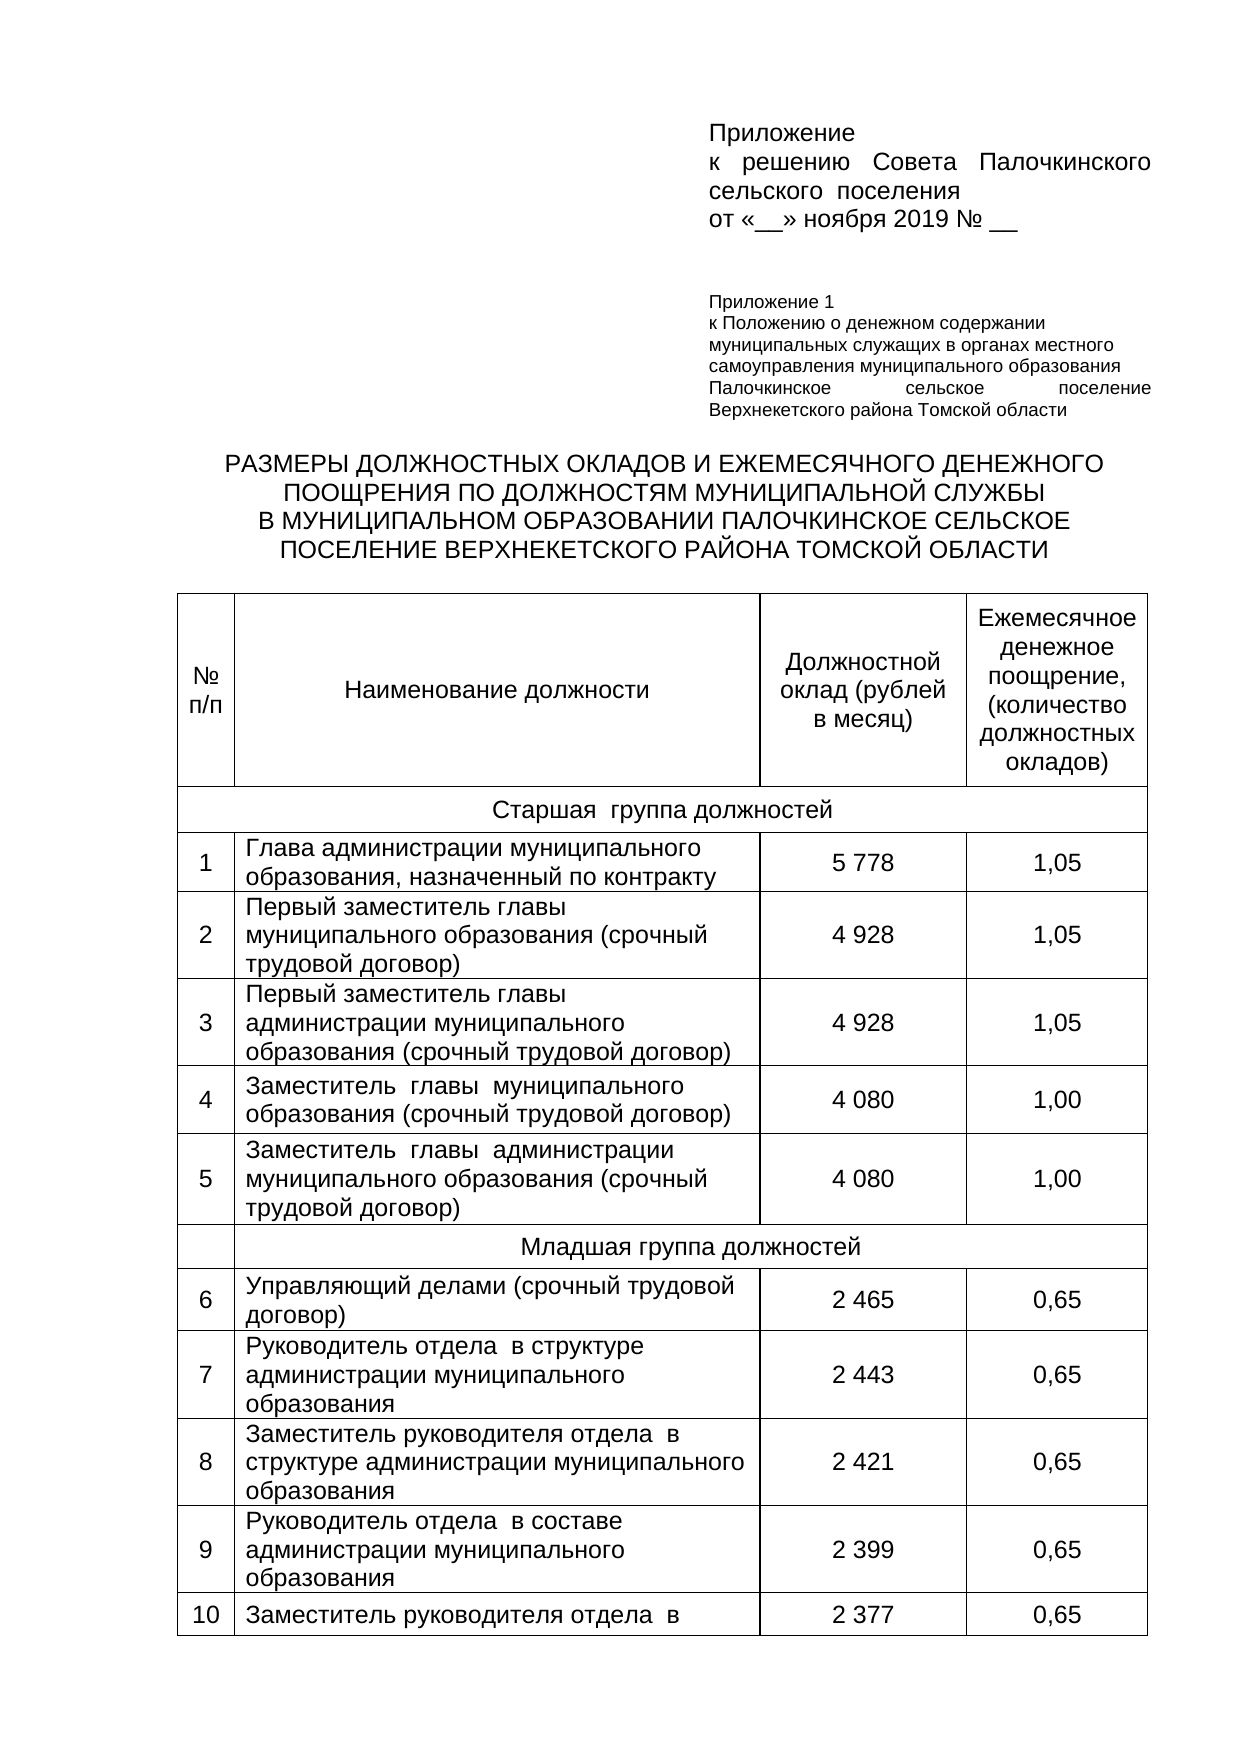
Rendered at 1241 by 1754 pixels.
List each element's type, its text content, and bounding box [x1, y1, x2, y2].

table_cell Первый заместитель главы муниципального образования (срочный трудовой договор) [235, 892, 759, 978]
table_cell 5 [178, 1134, 234, 1224]
table_cell 1,05 [967, 833, 1147, 891]
text к Положению о денежном содержании [709, 312, 1152, 334]
table_cell 2 377 [761, 1593, 966, 1635]
text РАЗМЕРЫ ДОЛЖНОСТНЫХ ОКЛАДОВ И ЕЖЕМЕСЯЧНОГО ДЕНЕЖНОГО ПООЩРЕНИЯ ПО ДОЛЖНОСТЯМ МУНИЦИПАЛЬНОЙ СЛУЖБЫ [177, 449, 1152, 506]
table_cell Управляющий делами (срочный трудовой договор) [235, 1269, 759, 1330]
table_header Должностной оклад (рублей в месяц) [761, 594, 966, 786]
table_header Ежемесячное денежное поощрение, (количество должностных окладов) [967, 594, 1147, 786]
table_cell 10 [178, 1593, 234, 1635]
table_cell 4 080 [761, 1066, 966, 1133]
table_cell 9 [178, 1506, 234, 1592]
table_cell Глава администрации муниципального образования, назначенный по контракту [235, 833, 759, 891]
text Приложение 1 [709, 291, 1152, 312]
text муниципальных служащих в органах местного [709, 334, 1152, 355]
table_cell 4 928 [761, 892, 966, 978]
table_cell 0,65 [967, 1269, 1147, 1330]
table_cell 1,05 [967, 979, 1147, 1065]
table_cell 2 399 [761, 1506, 966, 1592]
table_cell 1,05 [967, 892, 1147, 978]
table_cell 0,65 [967, 1331, 1147, 1417]
table_cell [178, 1225, 234, 1268]
table_cell 1,00 [967, 1134, 1147, 1224]
table_cell 4 928 [761, 979, 966, 1065]
table_cell Младшая группа должностей [235, 1225, 1147, 1268]
table_cell 2 [178, 892, 234, 978]
table_cell 2 443 [761, 1331, 966, 1417]
table_cell 5 778 [761, 833, 966, 891]
table_cell Первый заместитель главы администрации муниципального образования (срочный трудовой договор) [235, 979, 759, 1065]
table_cell 7 [178, 1331, 234, 1417]
text Палочкинское сельское поселение Верхнекетского района Томской области [709, 377, 1152, 420]
table_cell Руководитель отдела в структуре администрации муниципального образования [235, 1331, 759, 1417]
table_cell 2 421 [761, 1419, 966, 1505]
table_cell 0,65 [967, 1506, 1147, 1592]
table_cell 0,65 [967, 1593, 1147, 1635]
table_header № п/п [178, 594, 234, 786]
table_cell 0,65 [967, 1419, 1147, 1505]
table_cell 3 [178, 979, 234, 1065]
text В МУНИЦИПАЛЬНОМ ОБРАЗОВАНИИ ПАЛОЧКИНСКОЕ СЕЛЬСКОЕ ПОСЕЛЕНИЕ ВЕРХНЕКЕТСКОГО РАЙОНА ТОМСКОЙ ОБЛАСТИ [177, 506, 1152, 564]
text самоуправления муниципального образования [709, 355, 1152, 377]
table_cell Заместитель главы администрации муниципального образования (срочный трудовой договор) [235, 1134, 759, 1224]
text Приложение [709, 118, 1152, 147]
table_cell 6 [178, 1269, 234, 1330]
table_cell Руководитель отдела в составе администрации муниципального образования [235, 1506, 759, 1592]
table_cell Заместитель главы муниципального образования (срочный трудовой договор) [235, 1066, 759, 1133]
table_cell 1,00 [967, 1066, 1147, 1133]
table_header Наименование должности [235, 594, 759, 786]
table_cell Старшая группа должностей [178, 787, 1147, 832]
text от «__» ноября 2019 № __ [709, 204, 1152, 233]
table_cell 2 465 [761, 1269, 966, 1330]
table_cell 8 [178, 1419, 234, 1505]
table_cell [235, 1593, 759, 1635]
table_cell 4 [178, 1066, 234, 1133]
table_cell 4 080 [761, 1134, 966, 1224]
text к решению Совета Палочкинского сельского поселения [709, 147, 1152, 204]
table_cell 1 [178, 833, 234, 891]
table_cell Заместитель руководителя отдела в структуре администрации муниципального образования [235, 1419, 759, 1505]
